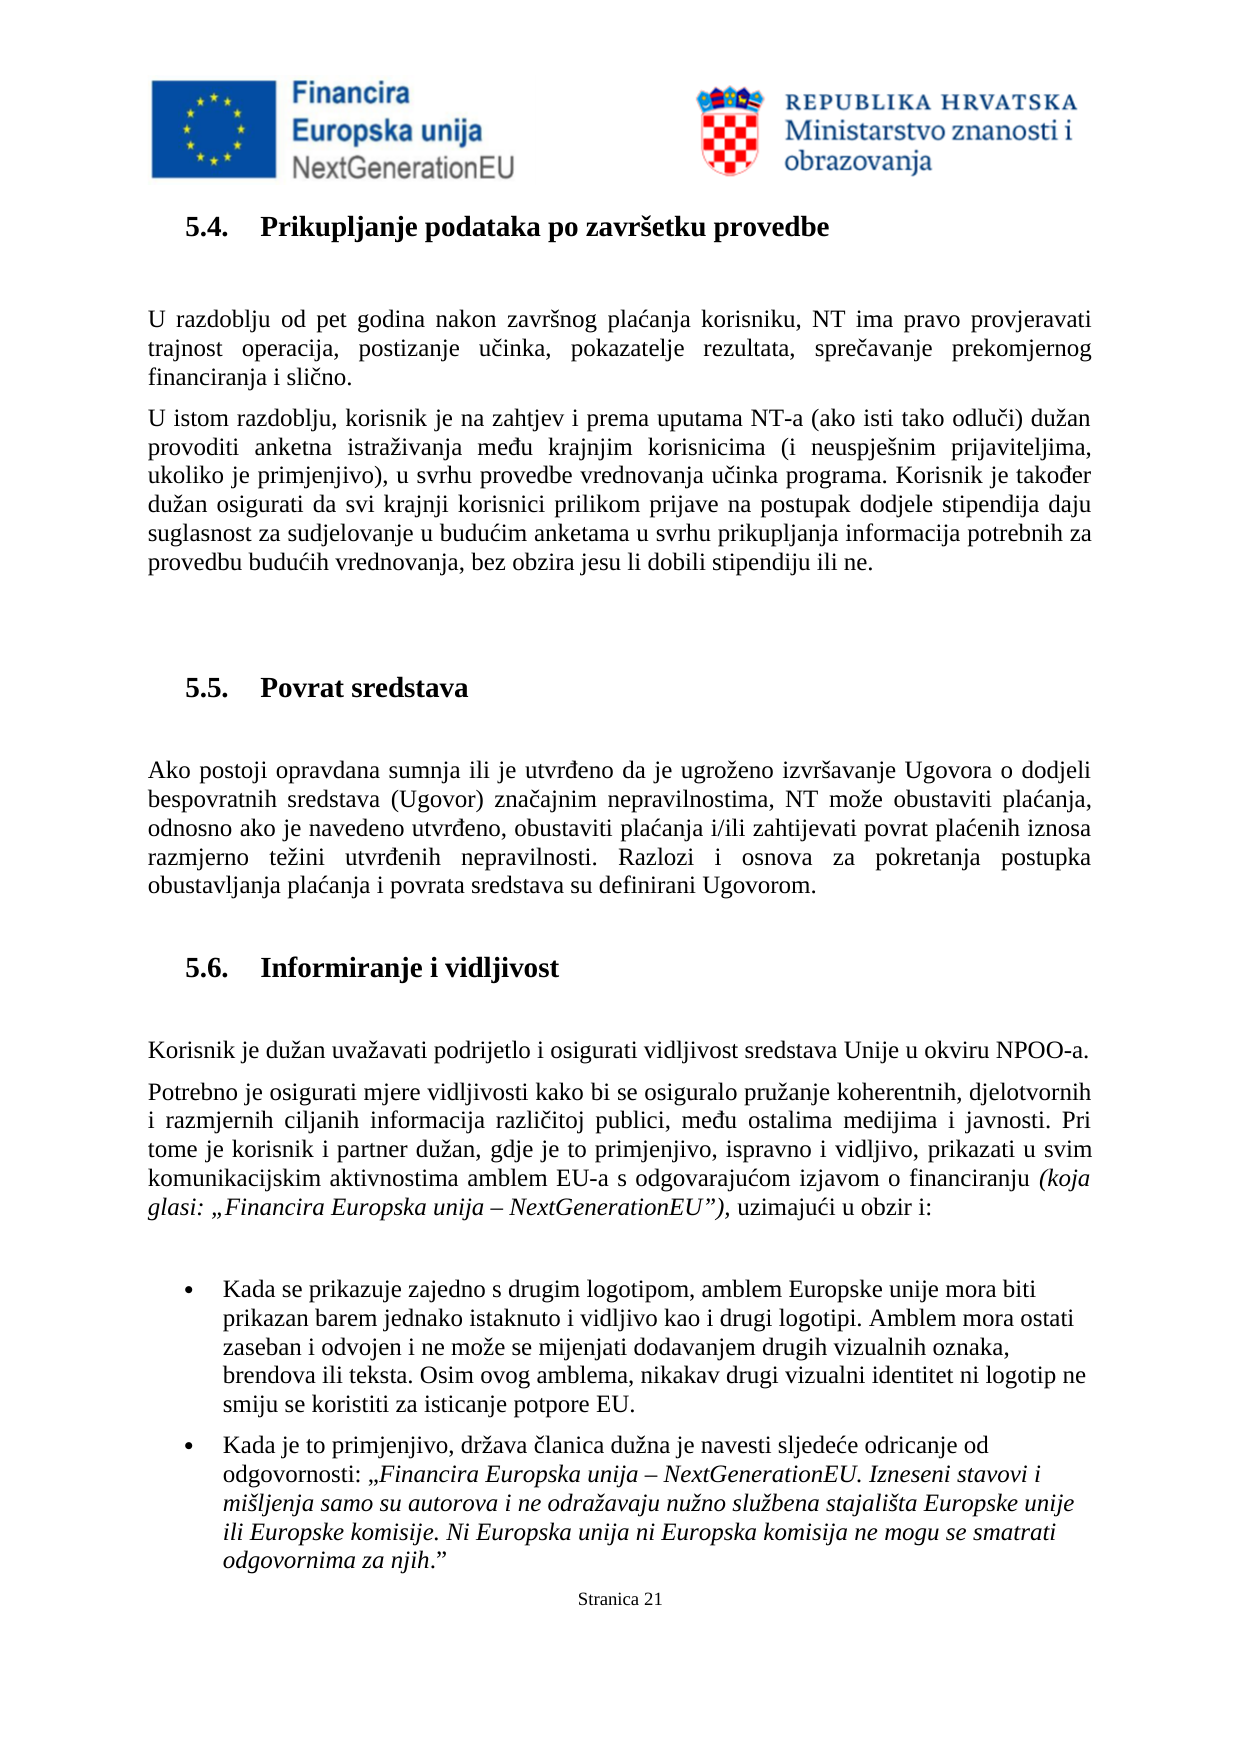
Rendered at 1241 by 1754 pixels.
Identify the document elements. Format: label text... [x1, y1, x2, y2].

subtitle Prikupljanje podataka po završetku provedbe [185, 209, 1093, 243]
subtitle Informiranje i vidljivost [185, 951, 1093, 984]
text Ako postoji opravdana sumnja ili je utvrđeno da je ugroženo izvršavanje Ugovora o dodjeli bespovratnih sredstava (Ugovor) značajnim nepravilnostima, NT može obustaviti plaćanja, odnosno ako je navedeno utvrđeno, obustaviti plaćanja i/ili zahtijevati povrat plaćenih iznosa razmjerno težini utvrđenih nepravilnosti. Razlozi i osnova za pokretanja postupka obustavljanja plaćanja i povrata sredstava su definirani Ugovorom. [148, 756, 1093, 899]
text Korisnik je dužan uvažavati podrijetlo i osigurati vidljivost sredstava Unije u okviru NPOO-a. [148, 1036, 1093, 1064]
list Kada je to primjenjivo, država članica dužna je navesti sljedeće odricanje od odgovornosti: „Financira Europska unija – NextGenerationEU. Izneseni stavovi i mišljenja samo su autorova i ne odražavaju nužno službena stajališta Europske unije ili Europske komisije. Ni Europska unija ni Europska komisija ne mogu se smatrati odgovornima za njih.” [185, 1431, 1093, 1574]
text Potrebno je osigurati mjere vidljivosti kako bi se osiguralo pružanje koherentnih, djelotvornih i razmjernih ciljanih informacija različitoj publici, među ostalima medijima i javnosti. Pri tome je korisnik i partner dužan, gdje je to primjenjivo, ispravno i vidljivo, prikazati u svim komunikacijskim aktivnostima amblem EU-a s odgovarajućom izjavom o financiranju (koja glasi: „Financira Europska unija – NextGenerationEU”), uzimajući u obzir i: [148, 1077, 1093, 1221]
text U istom razdoblju, korisnik je na zahtjev i prema uputama NT-a (ako isti tako odluči) dužan provoditi anketna istraživanja među krajnjim korisnicima (i neuspješnim prijaviteljima, ukoliko je primjenjivo), u svrhu provedbe vrednovanja učinka programa. Korisnik je također dužan osigurati da svi krajnji korisnici prilikom prijave na postupak dodjele stipendija daju suglasnost za sudjelovanje u budućim anketama u svrhu prikupljanja informacija potrebnih za provedbu budućih vrednovanja, bez obzira jesu li dobili stipendiju ili ne. [148, 403, 1093, 576]
subtitle Povrat sredstava [185, 671, 1093, 704]
picture [686, 73, 1091, 185]
list Kada se prikazuje zajedno s drugim logotipom, amblem Europske unije mora biti prikazan barem jednako istaknuto i vidljivo kao i drugi logotipi. Amblem mora ostati zaseban i odvojen i ne može se mijenjati dodavanjem drugih vizualnih oznaka, brendova ili teksta. Osim ovog amblema, nikakav drugi vizualni identitet ni logotip ne smiju se koristiti za isticanje potpore EU. [185, 1274, 1093, 1418]
picture [147, 75, 537, 185]
text U razdoblju od pet godina nakon završnog plaćanja korisniku, NT ima pravo provjeravati trajnost operacija, postizanje učinka, pokazatelje rezultata, sprečavanje prekomjernog financiranja i slično. [148, 304, 1093, 391]
